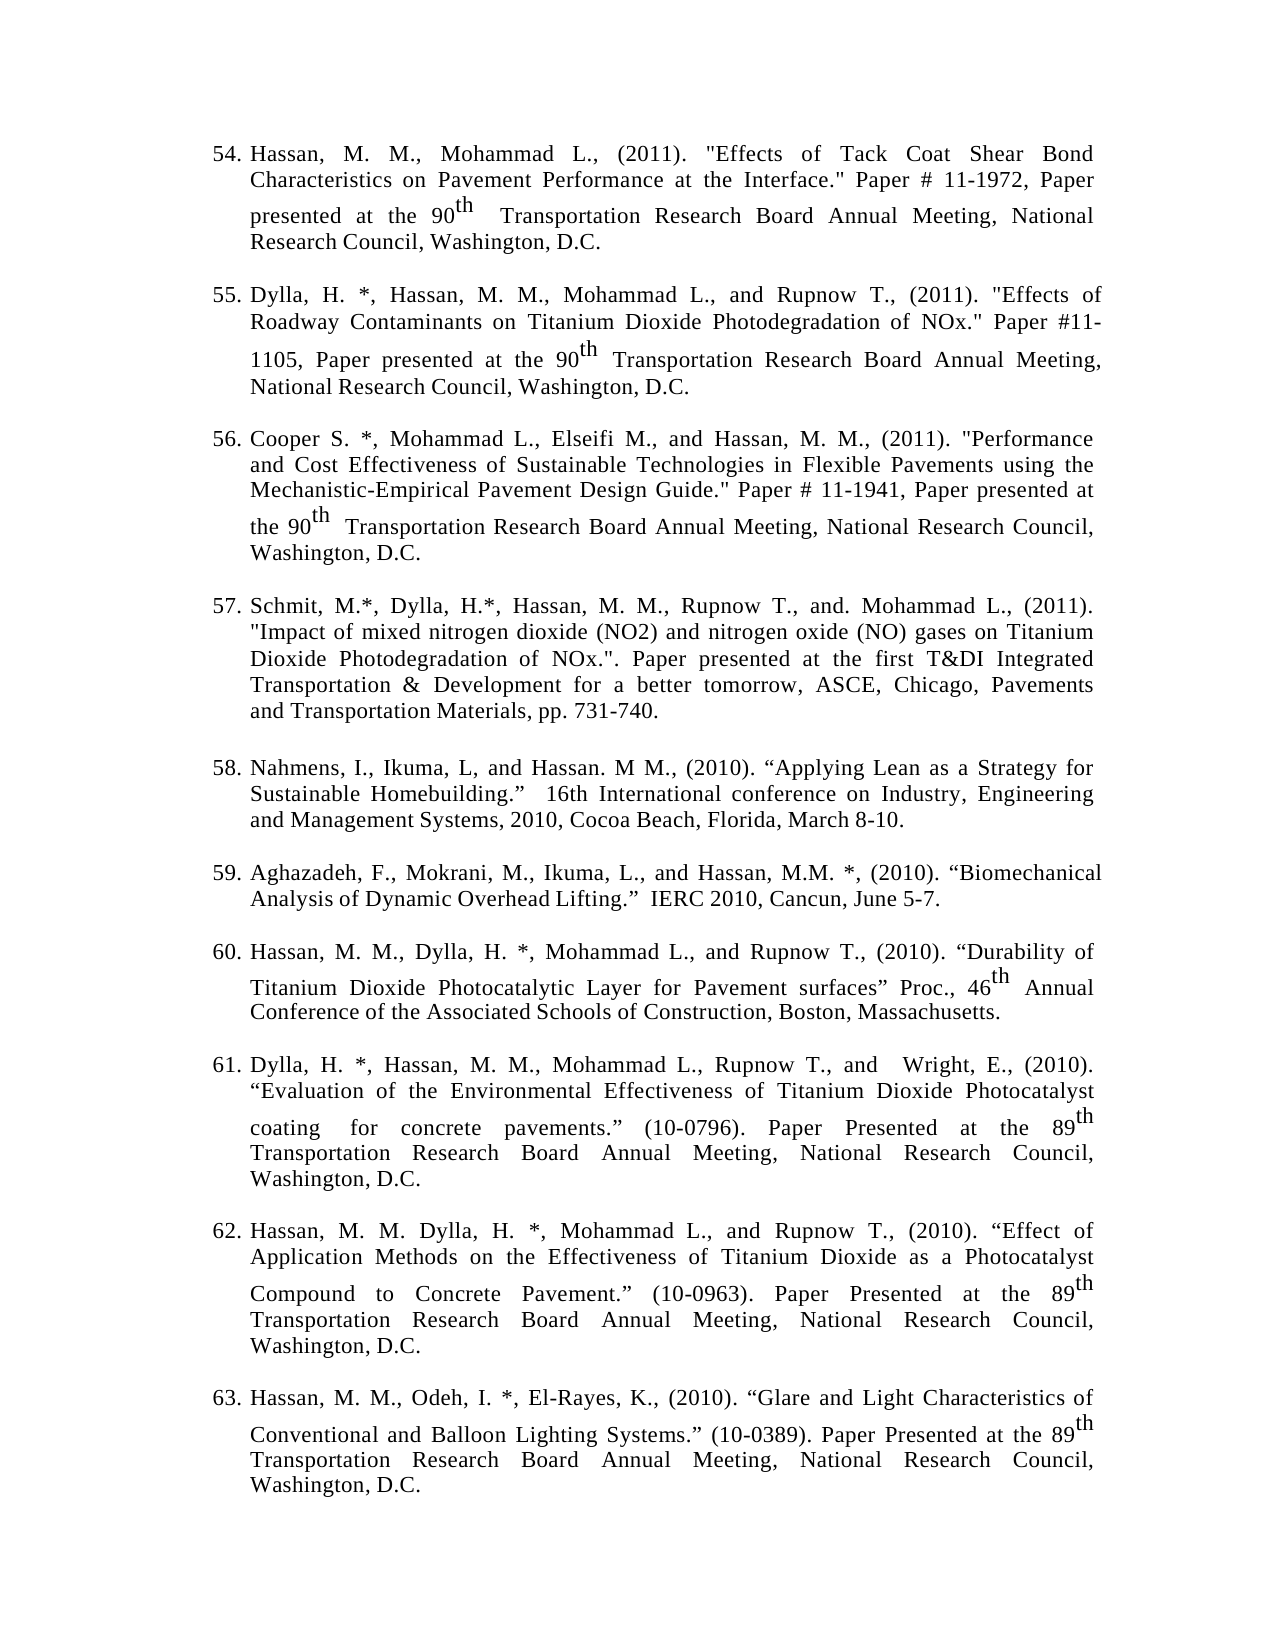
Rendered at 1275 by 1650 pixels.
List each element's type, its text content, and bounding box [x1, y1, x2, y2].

list Aghazadeh, F., Mokrani, M., Ikuma, L., and Hassan, M.M. *, (2010). “Biomechanical Analysis of Dynamic Overhead Lifting.” IERC 2010, Cancun, June 5-7. [212, 859, 1102, 912]
list Dylla, H. *, Hassan, M. M., Mohammad L., and Rupnow T., (2011). "Effects of Roadway Contaminants on Titanium Dioxide Photodegradation of NOx." Paper #11-1105, Paper presented at the 90th Transportation Research Board Annual Meeting, National Research Council, Washington, D.C. [212, 281, 1102, 399]
list Hassan, M. M., Dylla, H. *, Mohammad L., and Rupnow T., (2010). “Durability of Titanium Dioxide Photocatalytic Layer for Pavement surfaces” Proc., 46th Annual Conference of the Associated Schools of Construction, Boston, Massachusetts. [212, 939, 1094, 1025]
list Nahmens, I., Ikuma, L, and Hassan. M M., (2010). “Applying Lean as a Strategy for Sustainable Homebuilding.” 16th International conference on Industry, Engineering and Management Systems, 2010, Cocoa Beach, Florida, March 8-10. [212, 754, 1094, 833]
list Hassan, M. M., Odeh, I. *, El-Rayes, K., (2010). “Glare and Light Characteristics of Conventional and Balloon Lighting Systems.” (10-0389). Paper Presented at the 89th Transportation Research Board Annual Meeting, National Research Council, Washington, D.C. [212, 1385, 1094, 1498]
list Hassan, M. M. Dylla, H. *, Mohammad L., and Rupnow T., (2010). “Effect of Application Methods on the Effectiveness of Titanium Dioxide as a Photocatalyst Compound to Concrete Pavement.” (10-0963). Paper Presented at the 89th Transportation Research Board Annual Meeting, National Research Council, Washington, D.C. [212, 1218, 1094, 1358]
list Cooper S. *, Mohammad L., Elseifi M., and Hassan, M. M., (2011). "Performance and Cost Effectiveness of Sustainable Technologies in Flexible Pavements using the Mechanistic-Empirical Pavement Design Guide." Paper # 11-1941, Paper presented at the 90th Transportation Research Board Annual Meeting, National Research Council, Washington, D.C. [212, 426, 1094, 565]
list Dylla, H. *, Hassan, M. M., Mohammad L., Rupnow T., and Wright, E., (2010). “Evaluation of the Environmental Effectiveness of Titanium Dioxide Photocatalyst coating for concrete pavements.” (10-0796). Paper Presented at the 89th Transportation Research Board Annual Meeting, National Research Council, Washington, D.C. [212, 1052, 1094, 1191]
list Hassan, M. M., Mohammad L., (2011). "Effects of Tack Coat Shear Bond Characteristics on Pavement Performance at the Interface." Paper # 11-1972, Paper presented at the 90th Transportation Research Board Annual Meeting, National Research Council, Washington, D.C. [212, 142, 1094, 254]
list Schmit, M.*, Dylla, H.*, Hassan, M. M., Rupnow T., and. Mohammad L., (2011). "Impact of mixed nitrogen dioxide (NO2) and nitrogen oxide (NO) gases on Titanium Dioxide Photodegradation of NOx.". Paper presented at the first T&DI Integrated Transportation & Development for a better tomorrow, ASCE, Chicago, Pavements and Transportation Materials, pp. 731-740. [212, 592, 1093, 724]
